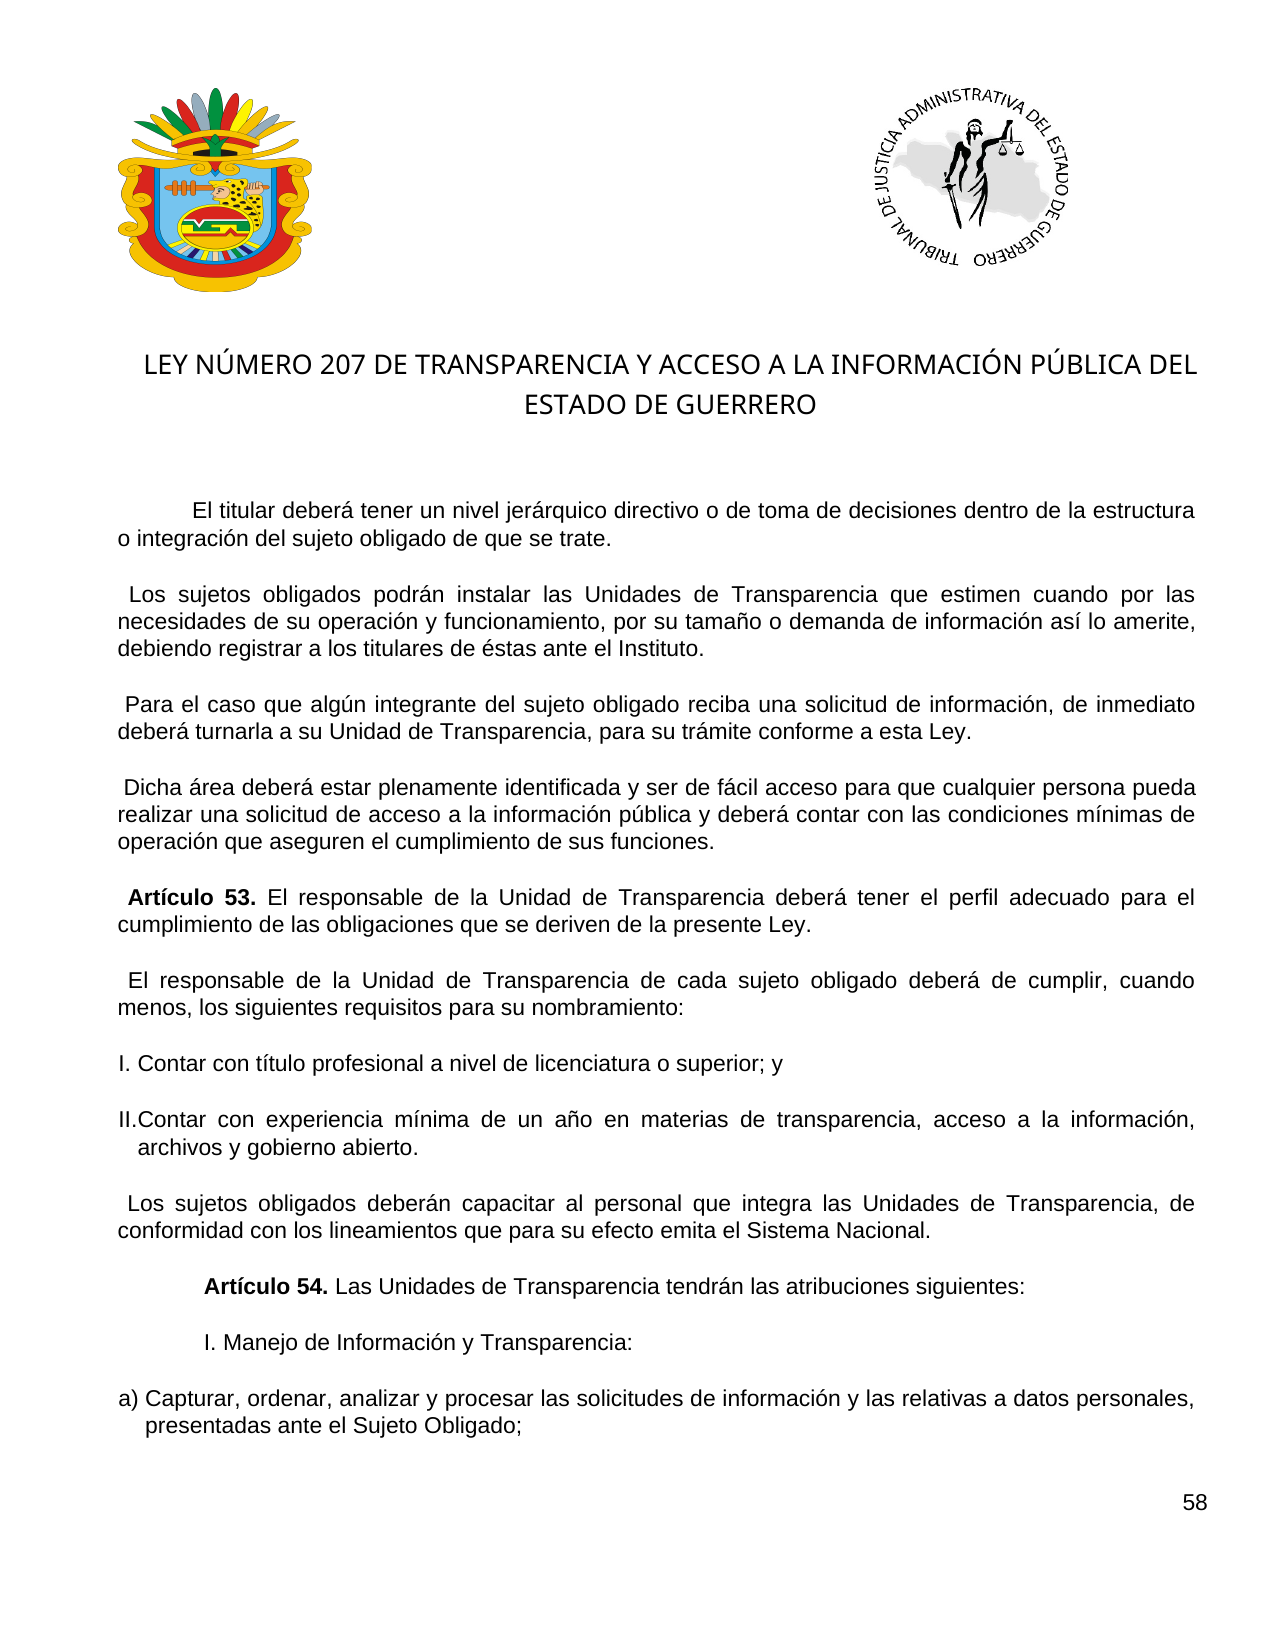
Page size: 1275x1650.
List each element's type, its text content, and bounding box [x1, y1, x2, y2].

list Contar con título profesional a nivel de licenciatura o superior; y [118, 1050, 1197, 1077]
list Contar con experiencia mínima de un año en materias de transparencia, acceso a la información, archivos y gobierno abierto. [118, 1106, 1197, 1160]
text I. Manejo de Información y Transparencia: [116, 1329, 1208, 1355]
list Capturar, ordenar, analizar y procesar las solicitudes de información y las relativas a datos personales, presentadas ante el Sujeto Obligado; [118, 1385, 1197, 1438]
text Artículo 53. El responsable de la Unidad de Transparencia deberá tener el perfil adecuado para el cumplimiento de las obligaciones que se deriven de la presente Ley. [116, 884, 1197, 938]
picture [874, 88, 1068, 266]
text Para el caso que algún integrante del sujeto obligado reciba una solicitud de información, de inmediato deberá turnarla a su Unidad de Transparencia, para su trámite conforme a esta Ley. [116, 691, 1197, 744]
text Los sujetos obligados deberán capacitar al personal que integra las Unidades de Transparencia, de conformidad con los lineamientos que para su efecto emita el Sistema Nacional. [116, 1189, 1197, 1243]
text El titular deberá tener un nivel jerárquico directivo o de toma de decisiones dentro de la estructura o integración del sujeto obligado de que se trate. [116, 497, 1197, 551]
text El responsable de la Unidad de Transparencia de cada sujeto obligado deberá de cumplir, cuando menos, los siguientes requisitos para su nombramiento: [116, 967, 1197, 1021]
text Dicha área deberá estar plenamente identificada y ser de fácil acceso para que cualquier persona pueda realizar una solicitud de acceso a la información pública y deberá contar con las condiciones mínimas de operación que aseguren el cumplimiento de sus funciones. [116, 774, 1197, 854]
text Artículo 54. Las Unidades de Transparencia tendrán las atribuciones siguientes: [116, 1273, 1208, 1299]
text Los sujetos obligados podrán instalar las Unidades de Transparencia que estimen cuando por las necesidades de su operación y funcionamiento, por su tamaño o demanda de información así lo amerite, debiendo registrar a los titulares de éstas ante el Instituto. [116, 581, 1197, 661]
picture [118, 88, 312, 292]
